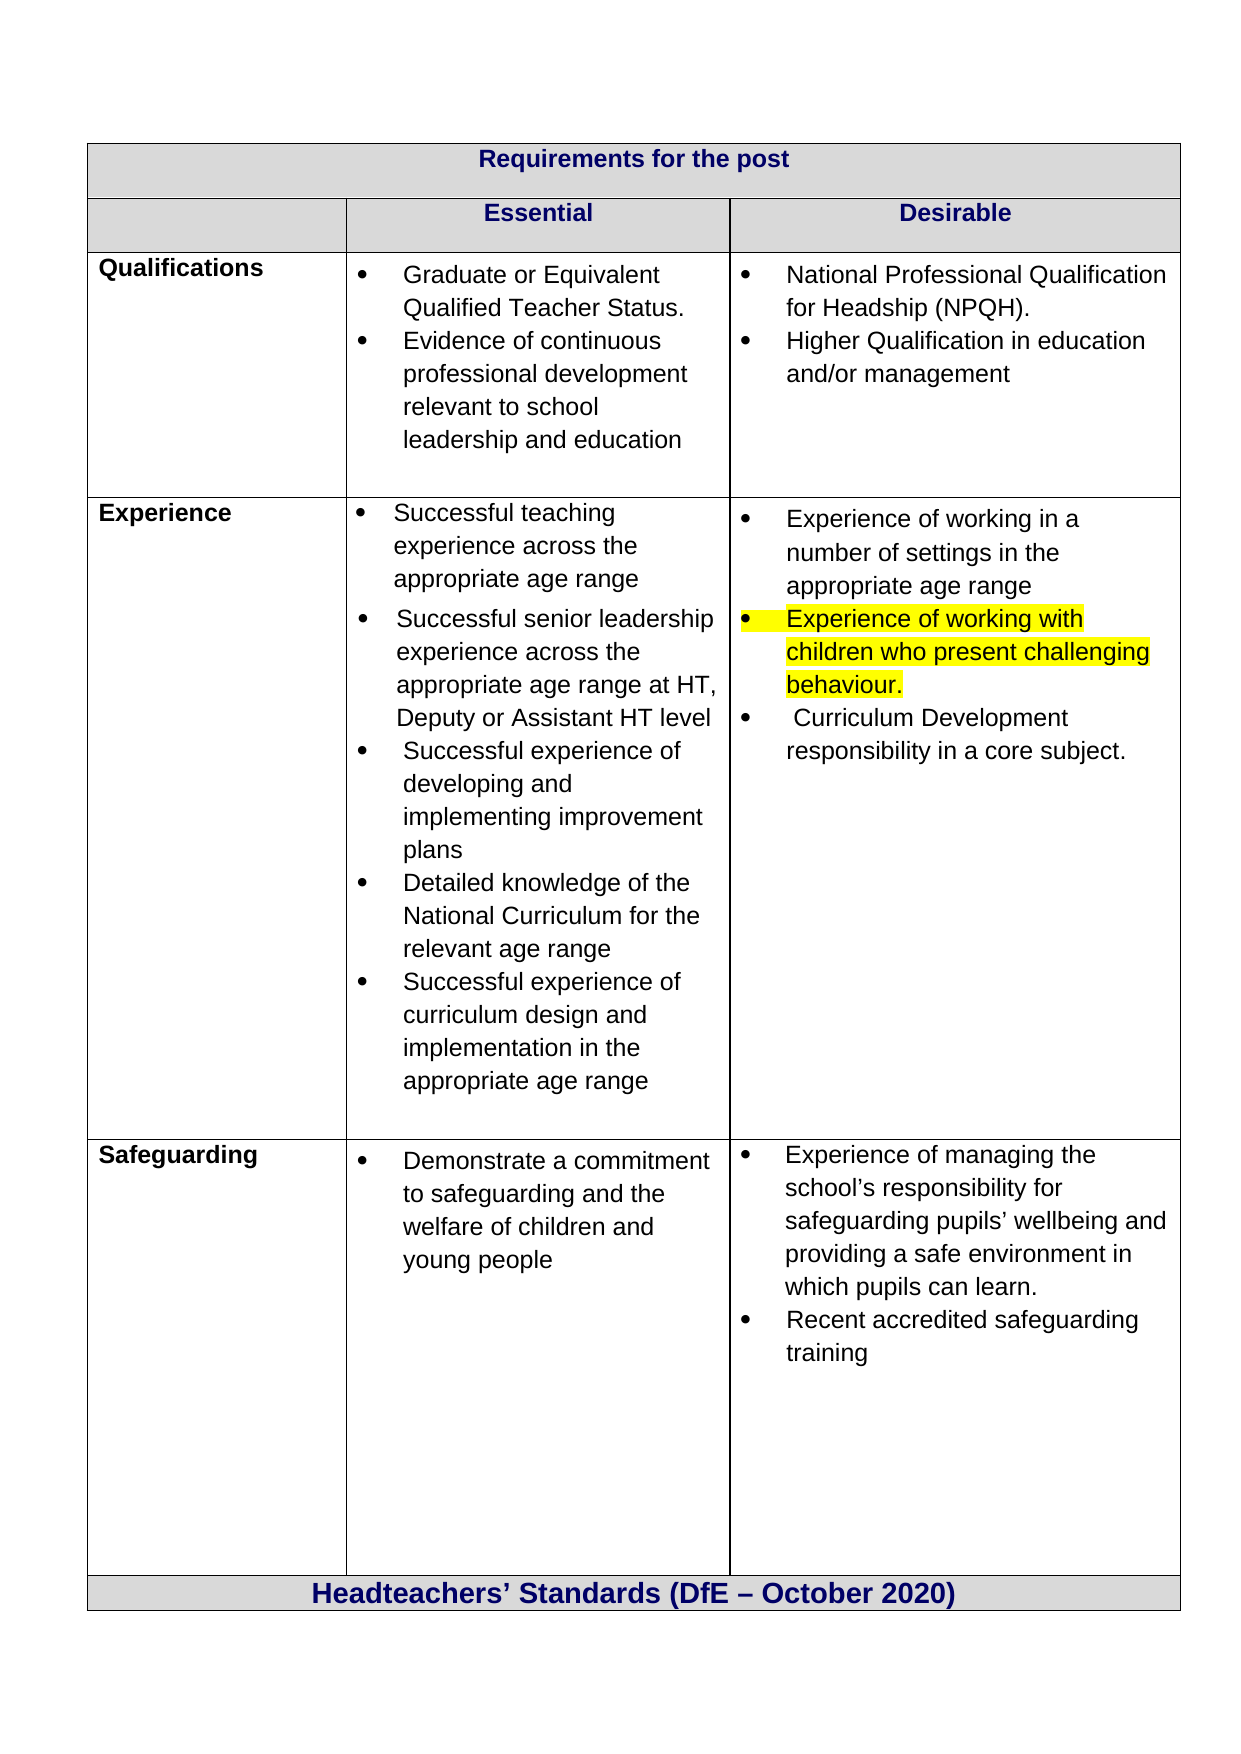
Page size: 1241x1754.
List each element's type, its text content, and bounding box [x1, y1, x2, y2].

table_cell Experience of working in a number of settings in the appropriate age range Experience of working with children who present challenging behaviour. Curriculum Development responsibility in a core subject. [731, 498, 1180, 1139]
table_header Requirements for the post [88, 144, 1180, 197]
table_cell [88, 199, 346, 252]
table_cell Demonstrate a commitment to safeguarding and the welfare of children and young people [347, 1140, 729, 1575]
table_cell Successful teaching experience across the appropriate age range Successful senior leadership experience across the appropriate age range at HT, Deputy or Assistant HT level Successful experience of developing and implementing improvement plans Detailed knowledge of the National Curriculum for the relevant age range Successful experience of curriculum design and implementation in the appropriate age range [347, 498, 729, 1139]
table_cell Qualifications [88, 253, 346, 497]
table_cell Safeguarding [88, 1140, 346, 1575]
table_cell Experience of managing the school’s responsibility for safeguarding pupils’ wellbeing and providing a safe environment in which pupils can learn. Recent accredited safeguarding training [731, 1140, 1180, 1575]
table_cell Graduate or Equivalent Qualified Teacher Status. Evidence of continuous professional development relevant to school leadership and education [347, 253, 729, 497]
table_cell Experience [88, 498, 346, 1139]
table_cell Essential [347, 199, 729, 252]
table_cell National Professional Qualification for Headship (NPQH). Higher Qualification in education and/or management [731, 253, 1180, 497]
table_cell Desirable [731, 199, 1180, 252]
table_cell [88, 1576, 1180, 1610]
